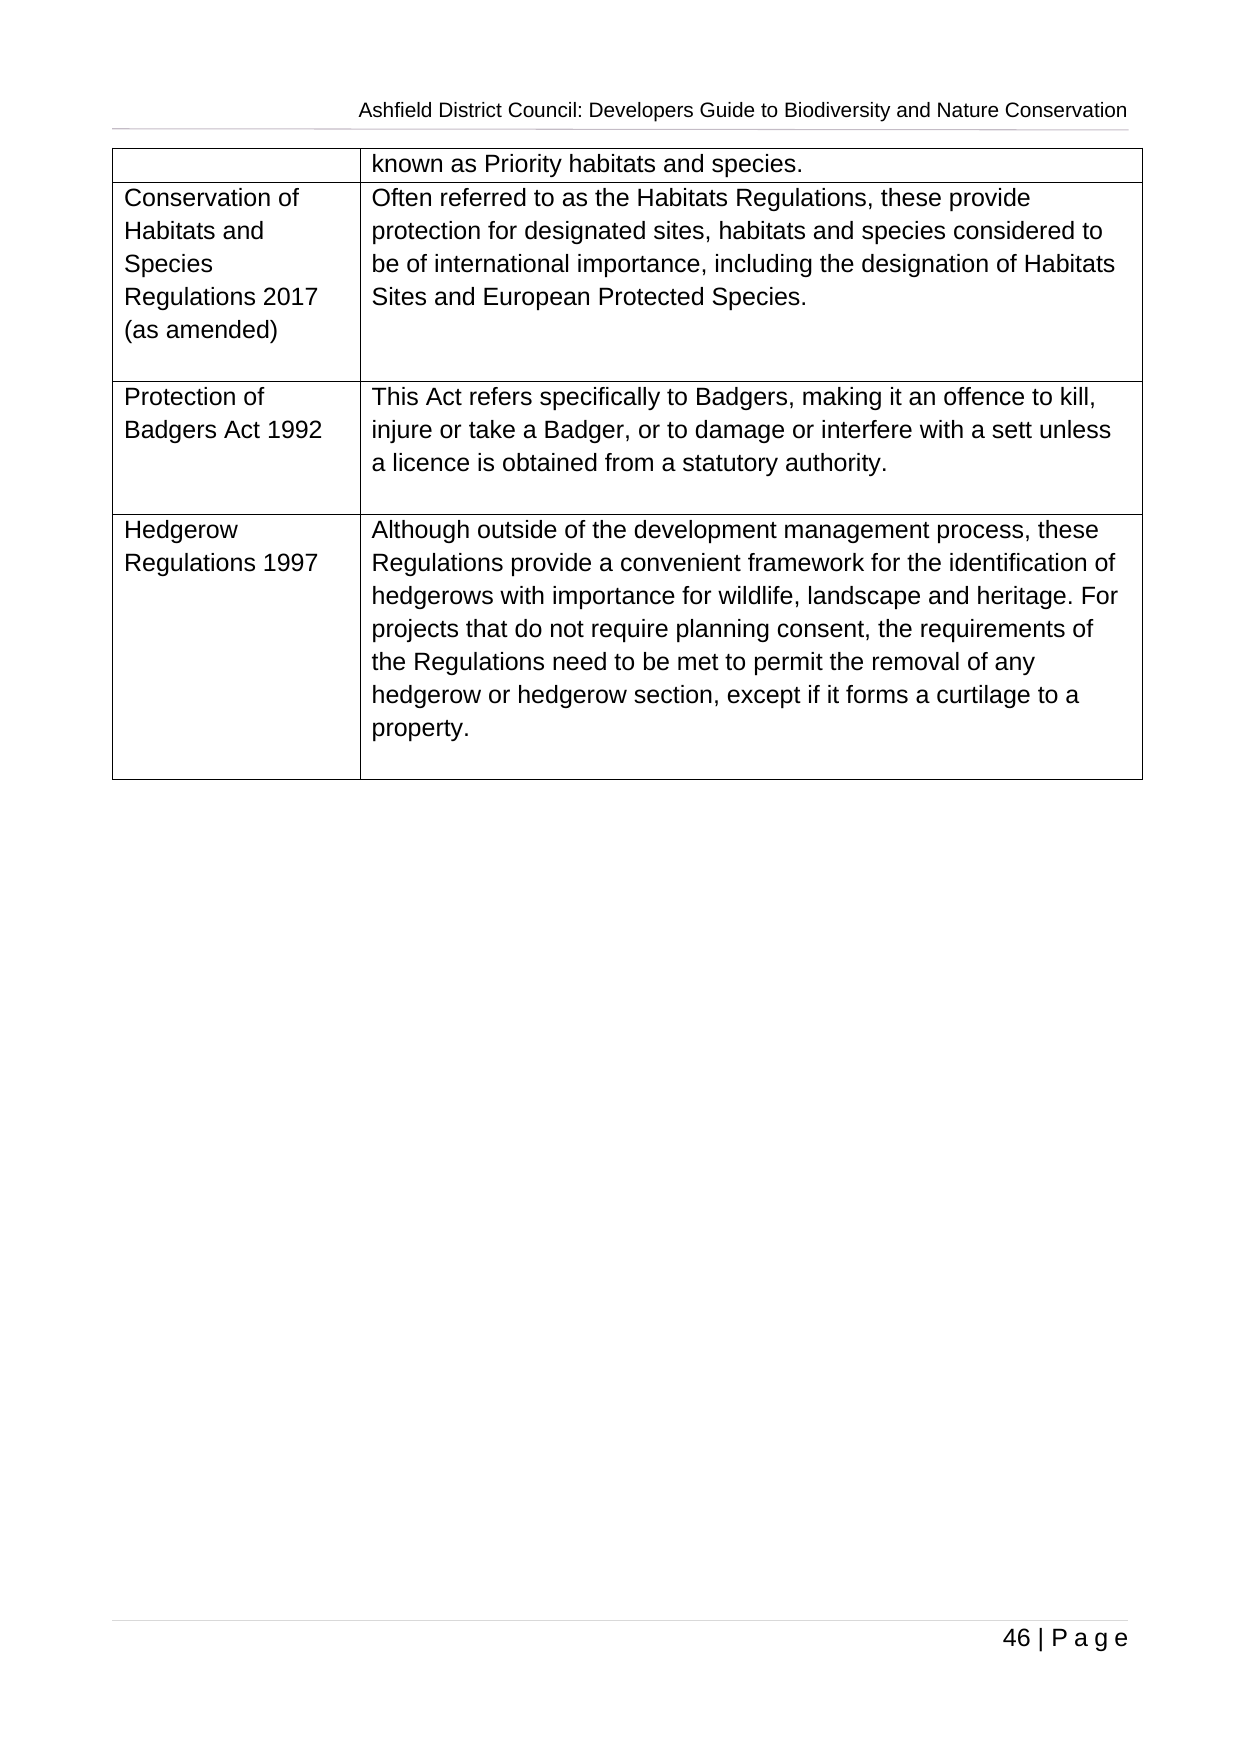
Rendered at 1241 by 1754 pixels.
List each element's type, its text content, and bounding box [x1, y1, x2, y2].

table_cell Protection of Badgers Act 1992 [113, 382, 360, 514]
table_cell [113, 149, 360, 182]
table_cell Often referred to as the Habitats Regulations, these provide protection for designated sites, habitats and species considered to be of international importance, including the designation of Habitats Sites and European Protected Species. [361, 183, 1142, 381]
table_cell This Act refers specifically to Badgers, making it an offence to kill, injure or take a Badger, or to damage or interfere with a sett unless a licence is obtained from a statutory authority. [361, 382, 1142, 514]
table_cell Conservation of Habitats and Species Regulations 2017 (as amended) [113, 183, 360, 381]
table_cell Although outside of the development management process, these Regulations provide a convenient framework for the identification of hedgerows with importance for wildlife, landscape and heritage. For projects that do not require planning consent, the requirements of the Regulations need to be met to permit the removal of any hedgerow or hedgerow section, except if it forms a curtilage to a property. [361, 515, 1142, 779]
table_cell Hedgerow Regulations 1997 [113, 515, 360, 779]
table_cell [361, 149, 1142, 182]
